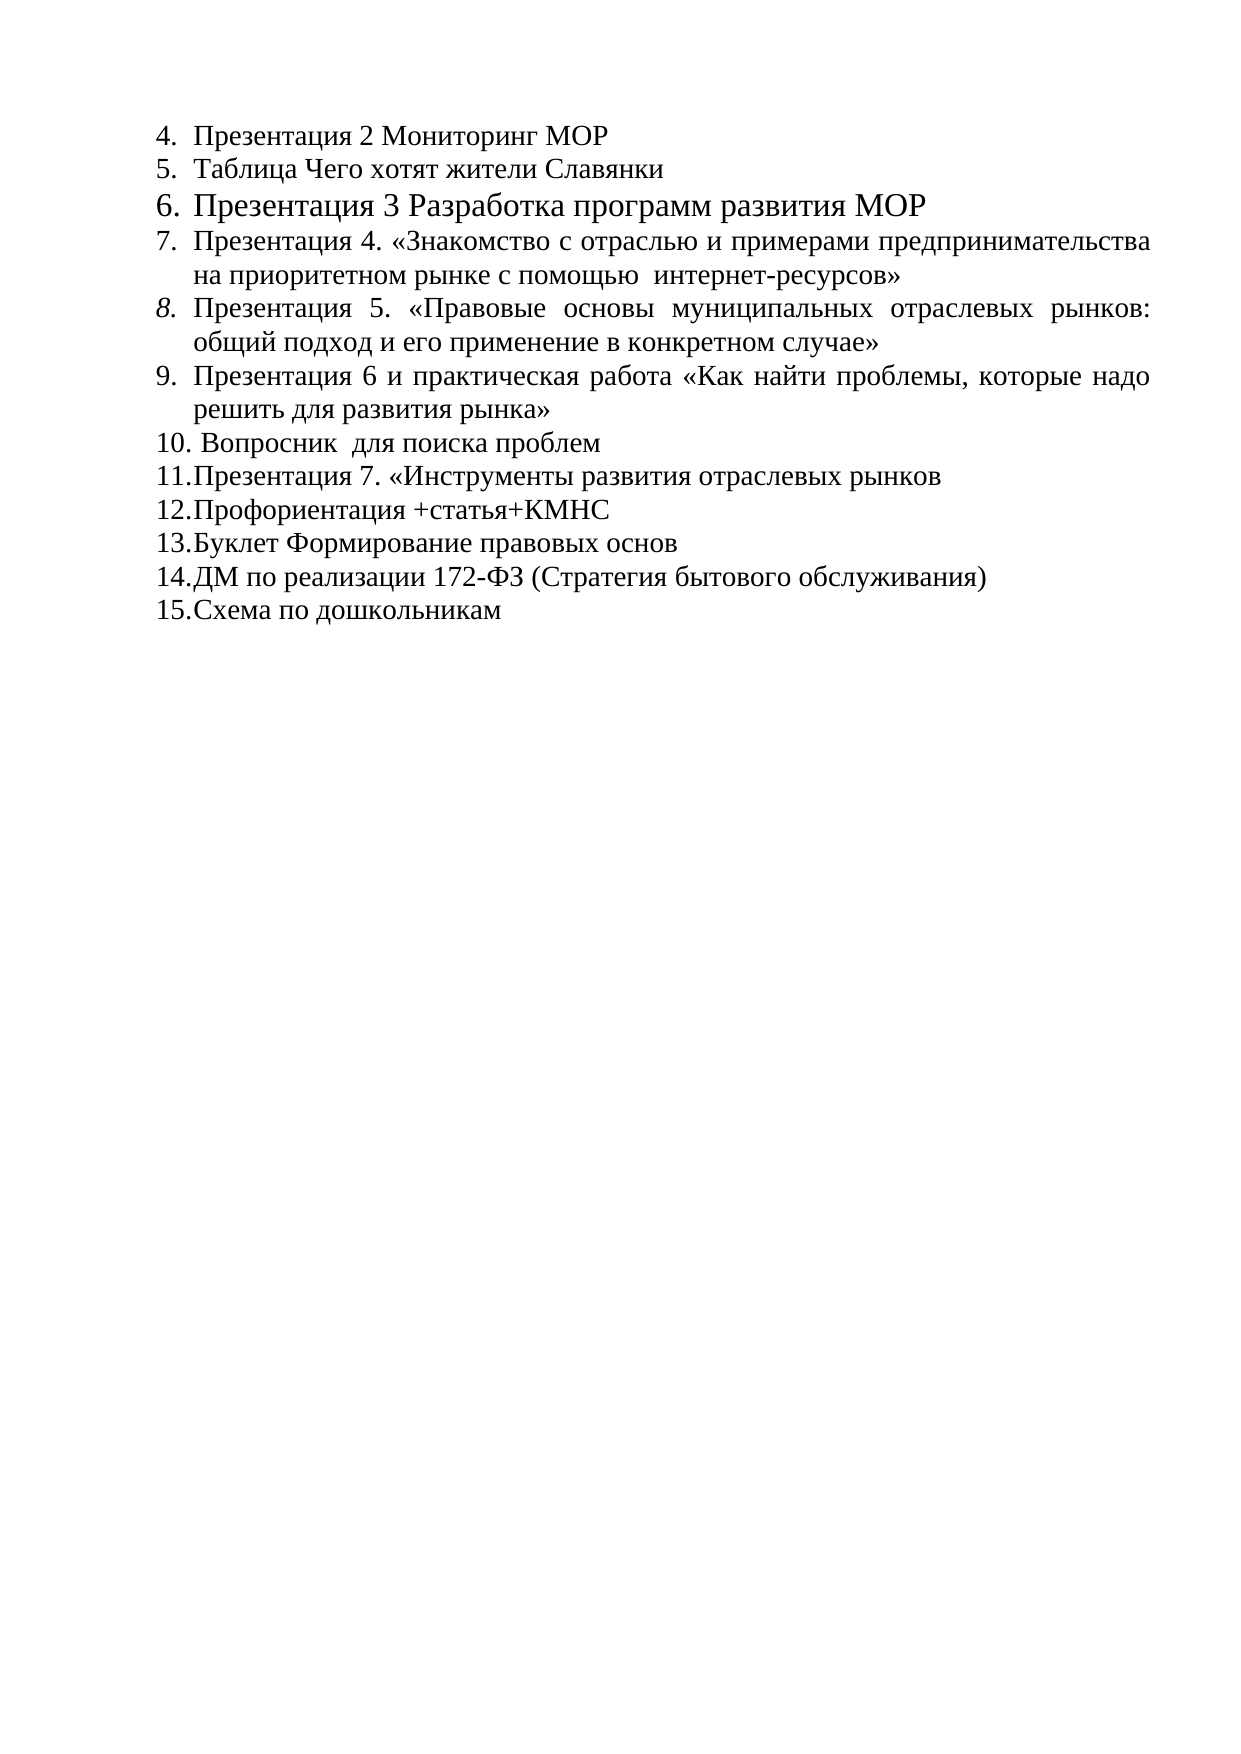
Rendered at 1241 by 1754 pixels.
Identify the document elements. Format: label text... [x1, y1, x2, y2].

list Таблица Чего хотят жители Славянки [156, 152, 1152, 185]
list Презентация 2 Мониторинг МОР [156, 118, 1152, 152]
list Презентация 5. «Правовые основы муниципальных отраслевых рынков: общий подход и его применение в конкретном случае» [156, 291, 1152, 358]
list Буклет Формирование правовых основ [156, 525, 1152, 559]
list Презентация 6 и практическая работа «Как найти проблемы, которые надо решить для развития рынка» [156, 358, 1152, 425]
list Вопросник для поиска проблем [156, 425, 1152, 458]
list Профориентация +статья+КМНС [156, 492, 1152, 525]
list Схема по дошкольникам [156, 592, 1152, 626]
list Презентация 4. «Знакомство с отраслью и примерами предпринимательства на приоритетном рынке с помощью интернет-ресурсов» [156, 223, 1152, 291]
list ДМ по реализации 172-ФЗ (Стратегия бытового обслуживания) [156, 559, 1152, 592]
list Презентация 3 Разработка программ развития МОР [156, 185, 1152, 223]
list Презентация 7. «Инструменты развития отраслевых рынков [156, 458, 1152, 492]
